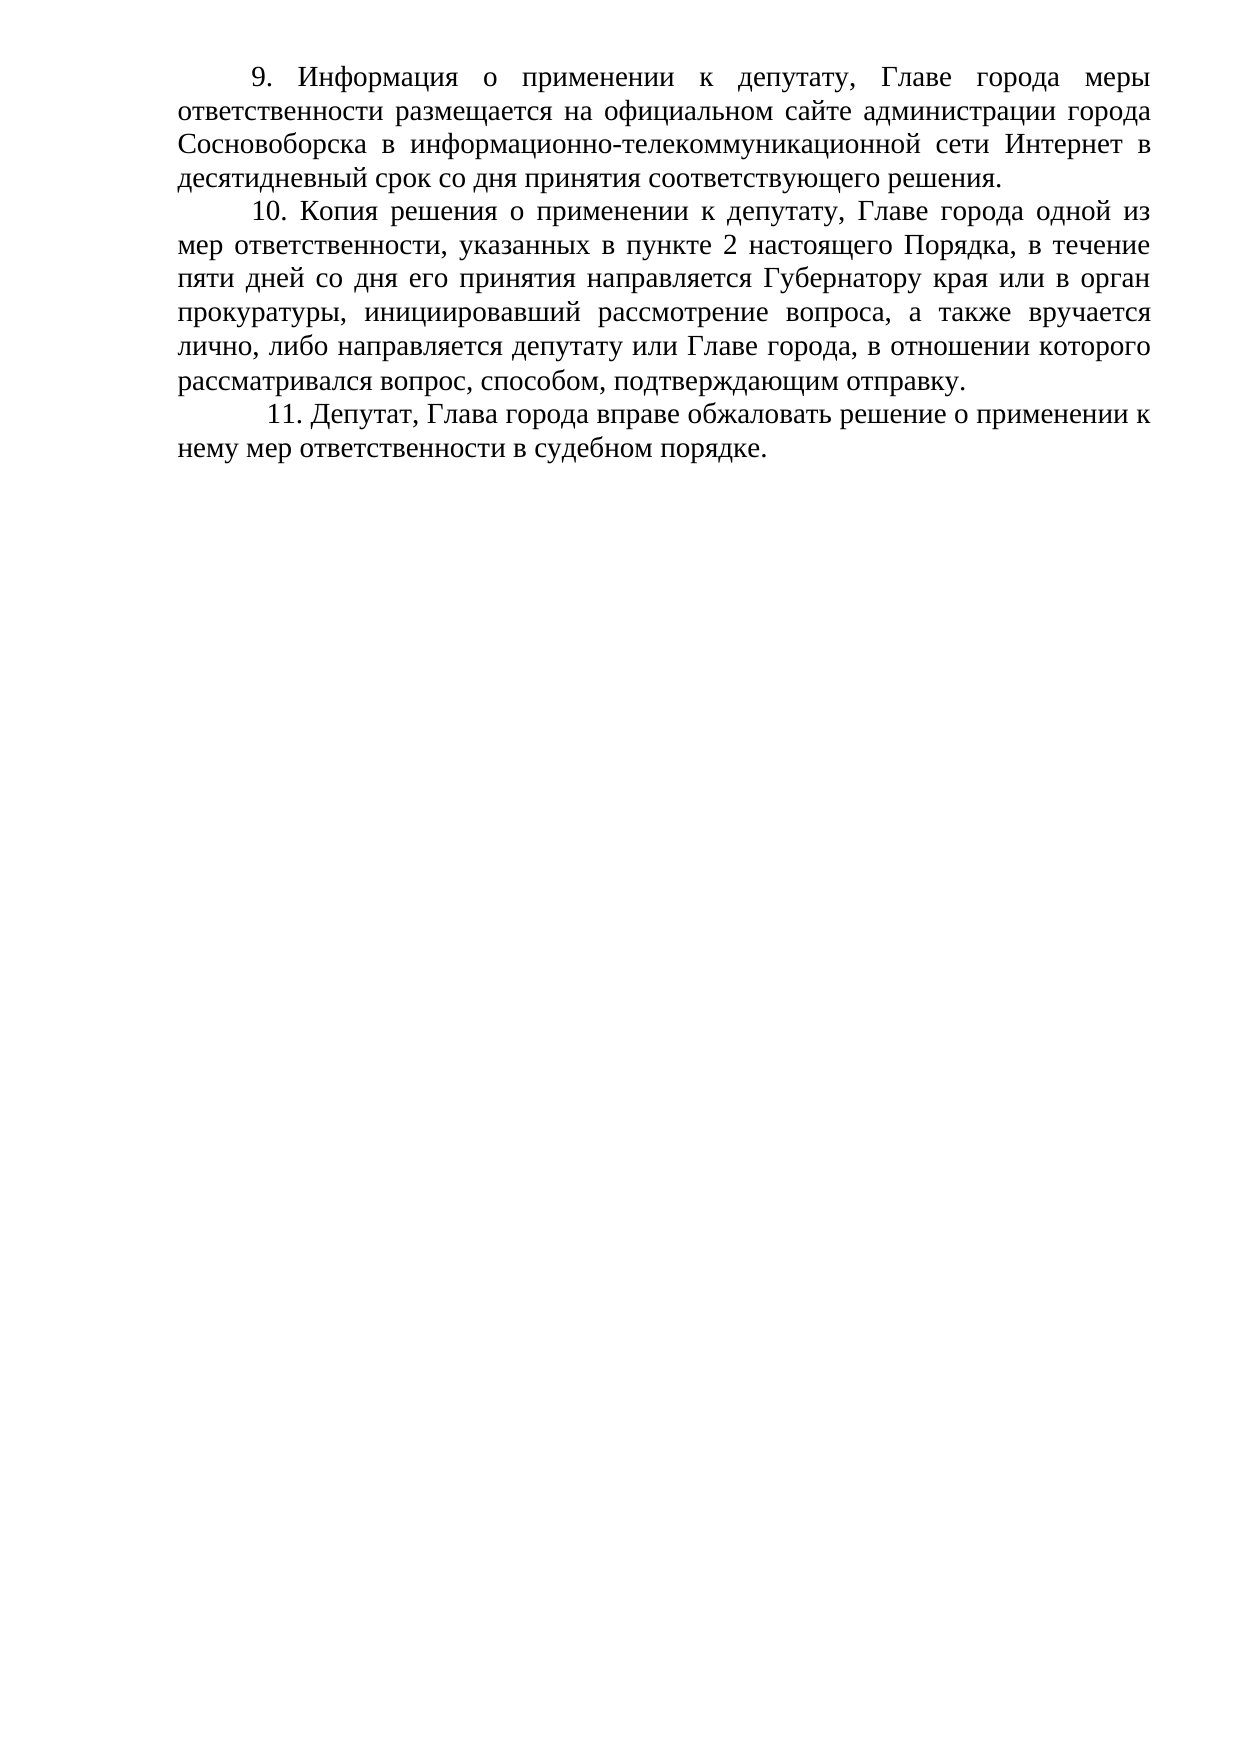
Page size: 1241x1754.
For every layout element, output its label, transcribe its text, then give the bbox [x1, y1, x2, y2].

text 9. Информация о применении к депутату, Главе города меры ответственности размещается на официальном сайте администрации города Сосновоборска в информационно-телекоммуникационной сети Интернет в десятидневный срок со дня принятия соответствующего решения. [177, 59, 1152, 193]
text 11. Депутат, Глава города вправе обжаловать решение о применении к нему мер ответственности в судебном порядке. [177, 397, 1152, 464]
text 10. Копия решения о применении к депутату, Главе города одной из мер ответственности, указанных в пункте 2 настоящего Порядка, в течение пяти дней со дня его принятия направляется Губернатору края или в орган прокуратуры, инициировавший рассмотрение вопроса, а также вручается лично, либо направляется депутату или Главе города, в отношении которого рассматривался вопрос, способом, подтверждающим отправку. [177, 193, 1152, 397]
